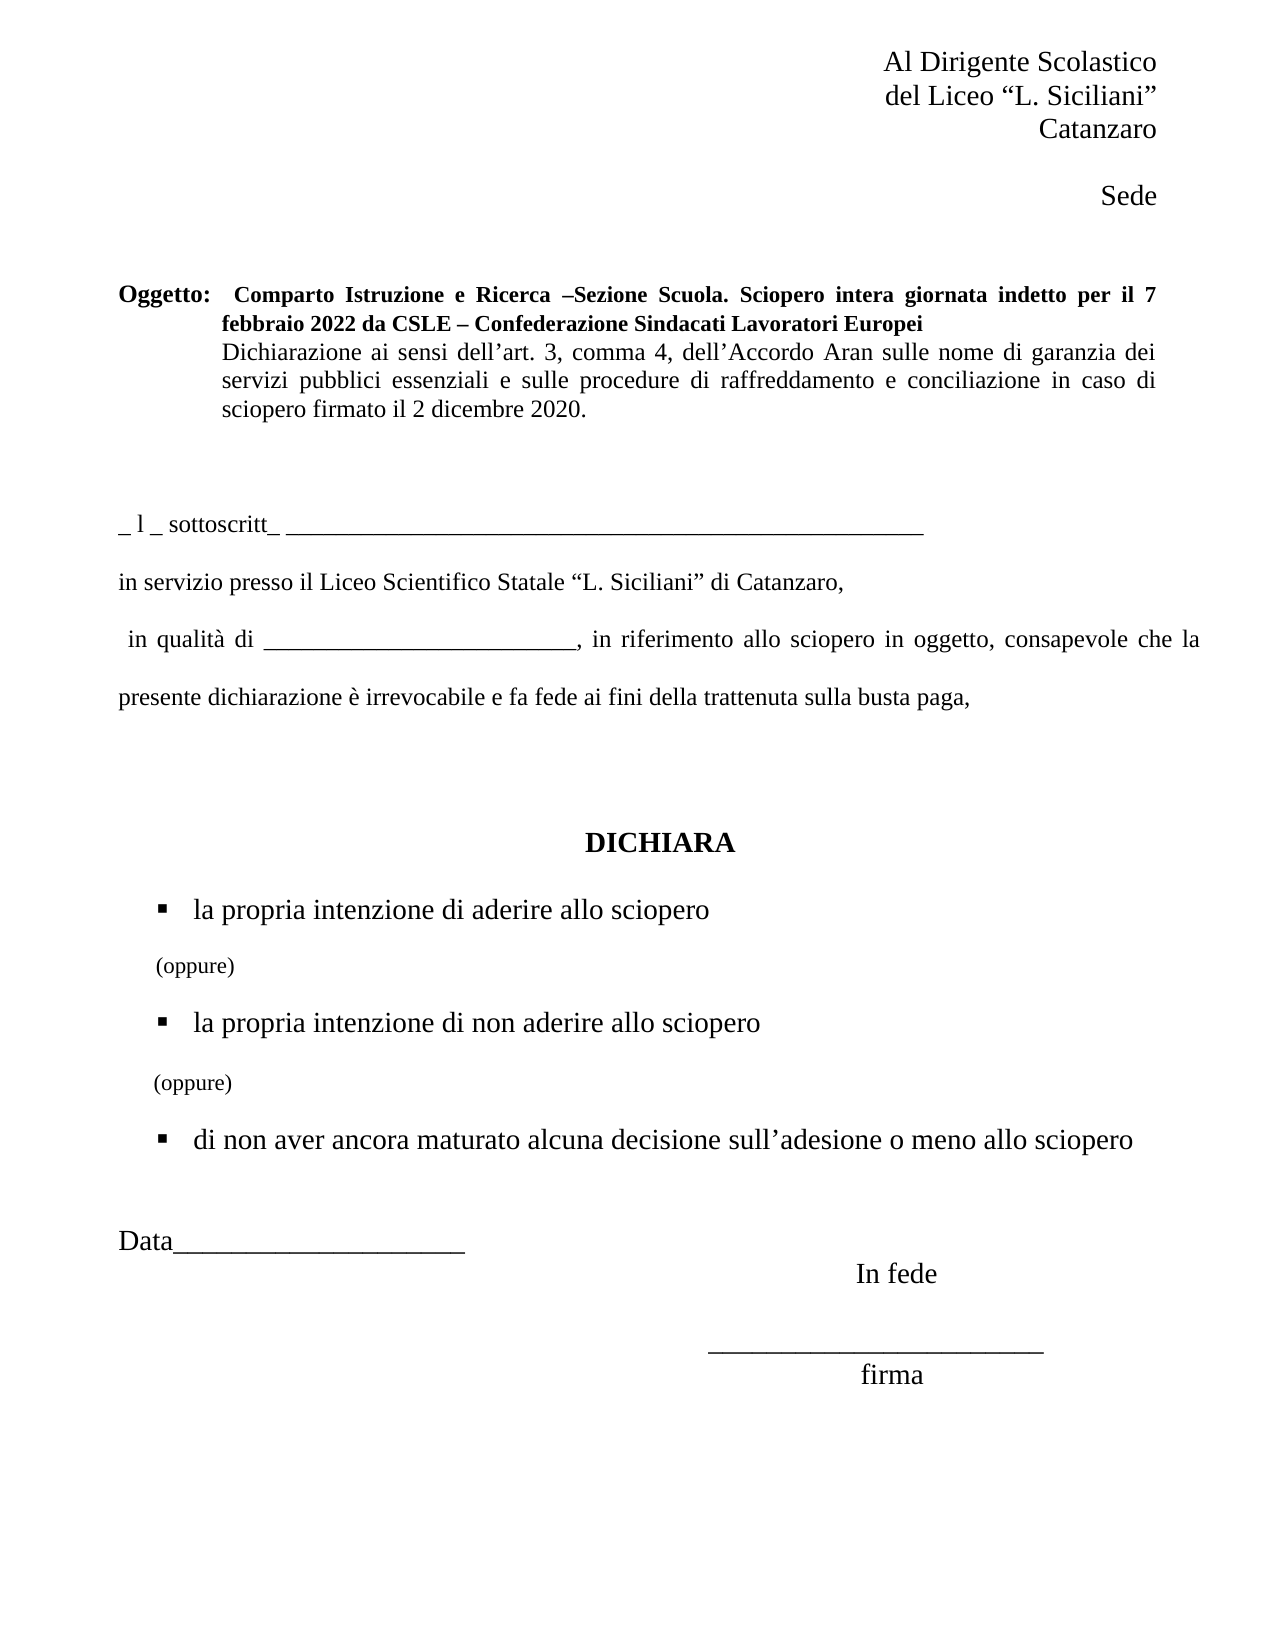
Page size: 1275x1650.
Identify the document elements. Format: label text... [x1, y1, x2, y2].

text Dichiarazione ai sensi dell’art. 3, comma 4, dell’Accordo Aran sulle nome di garanzia dei servizi pubblici essenziali e sulle procedure di raffreddamento e conciliazione in caso di sciopero firmato il 2 dicembre 2020. [222, 337, 1157, 423]
text _ l _ sottoscritt_ ___________________________________________________ [118, 509, 1202, 538]
text firma [118, 1357, 1202, 1391]
text Oggetto: Comparto Istruzione e Ricerca –Sezione Scuola. Sciopero intera giornata indetto per il 7 febbraio 2022 da CSLE – Confederazione Sindacati Lavoratori Europei [118, 279, 1157, 337]
text in qualità di _________________________, in riferimento allo sciopero in oggetto, consapevole che la presente dichiarazione è irrevocabile e fa fede ai fini della trattenuta sulla busta paga, [118, 624, 1202, 710]
list la propria intenzione di non aderire allo sciopero [156, 1005, 1202, 1039]
text (oppure) [156, 952, 1202, 979]
text Sede [118, 178, 1157, 212]
text Data____________________ [118, 1223, 1202, 1256]
text Al Dirigente Scolastico [118, 44, 1157, 78]
text In fede [118, 1256, 1202, 1290]
text _______________________ [118, 1323, 1202, 1357]
list di non aver ancora maturato alcuna decisione sull’adesione o meno allo sciopero [156, 1122, 1202, 1156]
text del Liceo “L. Siciliani” [118, 78, 1157, 111]
list la propria intenzione di aderire allo sciopero [156, 892, 1202, 926]
text DICHIARA [118, 825, 1202, 859]
text (oppure) [148, 1069, 1202, 1096]
text Catanzaro [118, 111, 1157, 145]
text in servizio presso il Liceo Scientifico Statale “L. Siciliani” di Catanzaro, [118, 567, 1202, 595]
